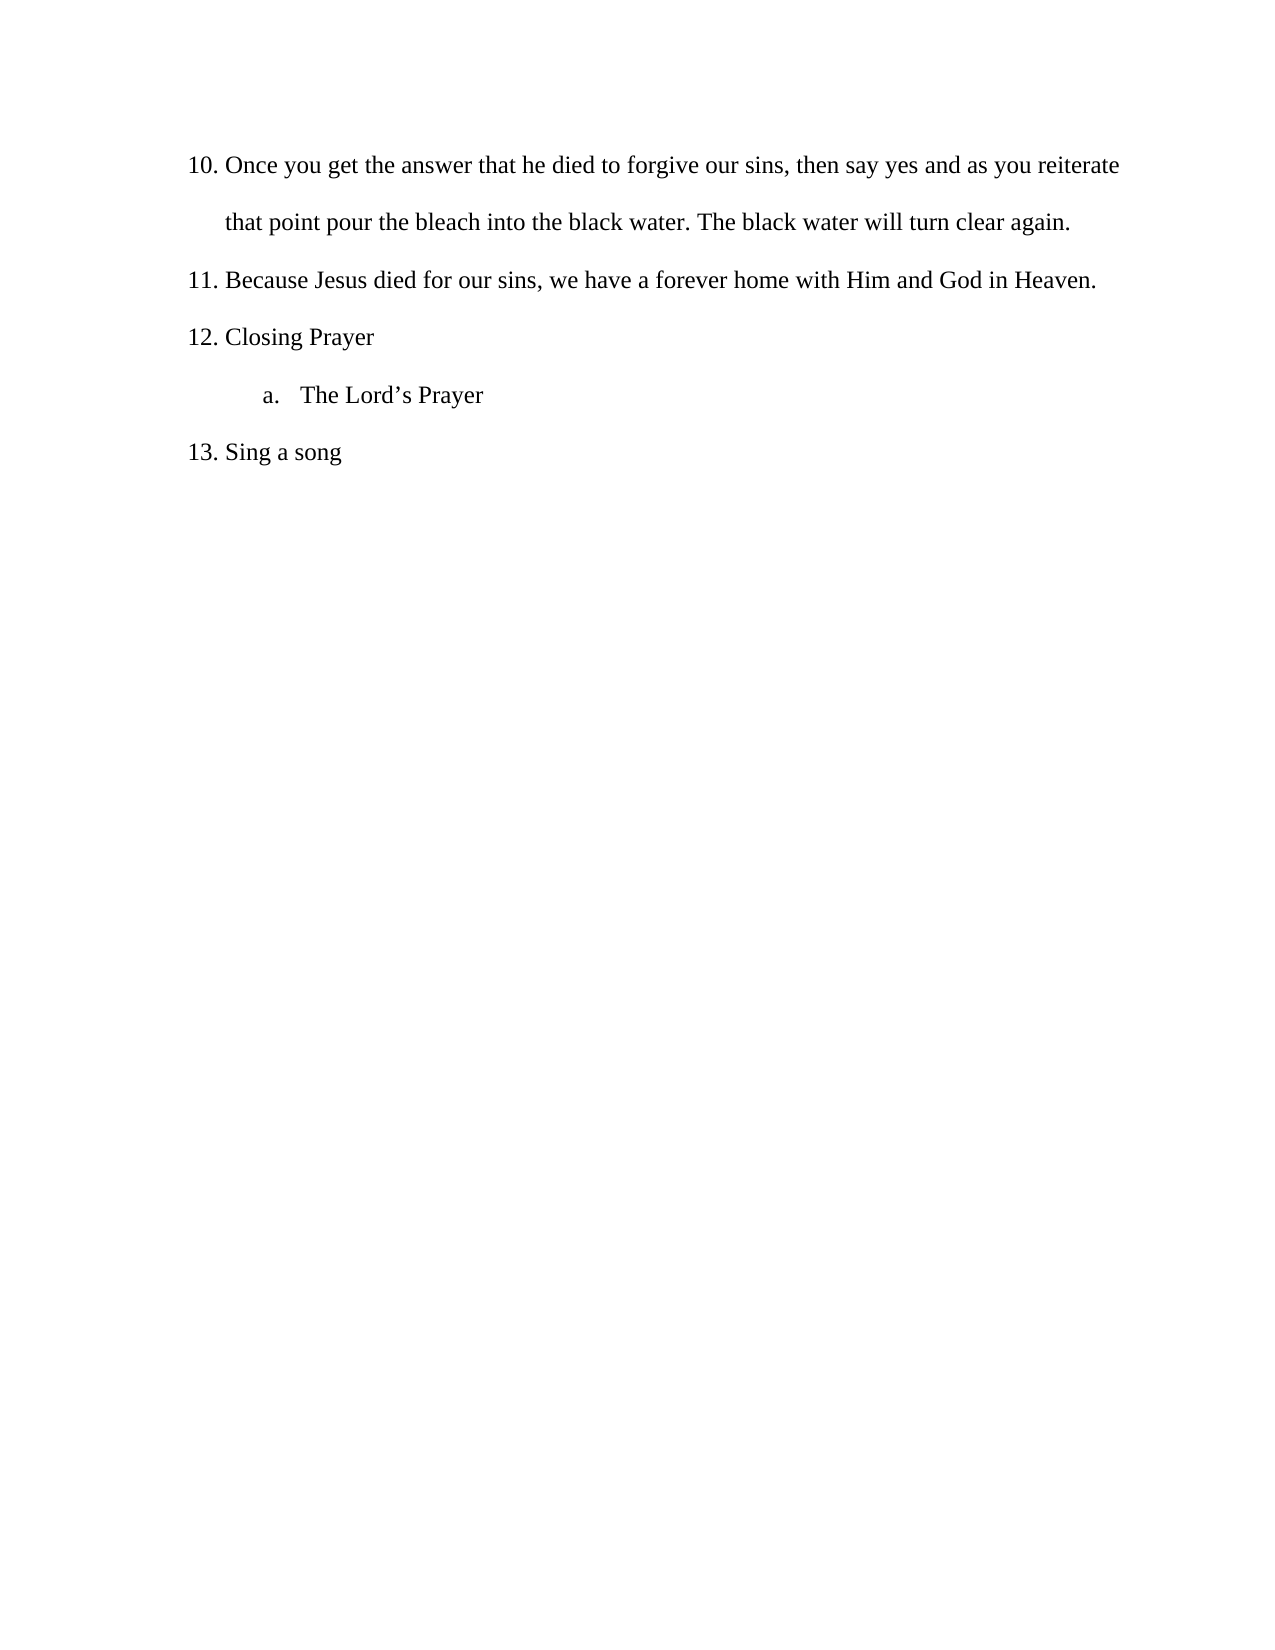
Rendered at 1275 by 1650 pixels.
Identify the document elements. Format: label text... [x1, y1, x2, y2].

list The Lord’s Prayer [262, 380, 1125, 409]
list Closing Prayer [187, 322, 1125, 351]
list Sing a song [187, 437, 1125, 466]
list Because Jesus died for our sins, we have a forever home with Him and God in Heaven. [187, 265, 1125, 294]
list Once you get the answer that he died to forgive our sins, then say yes and as you reiterate that point pour the bleach into the black water. The black water will turn clear again. [187, 150, 1125, 236]
